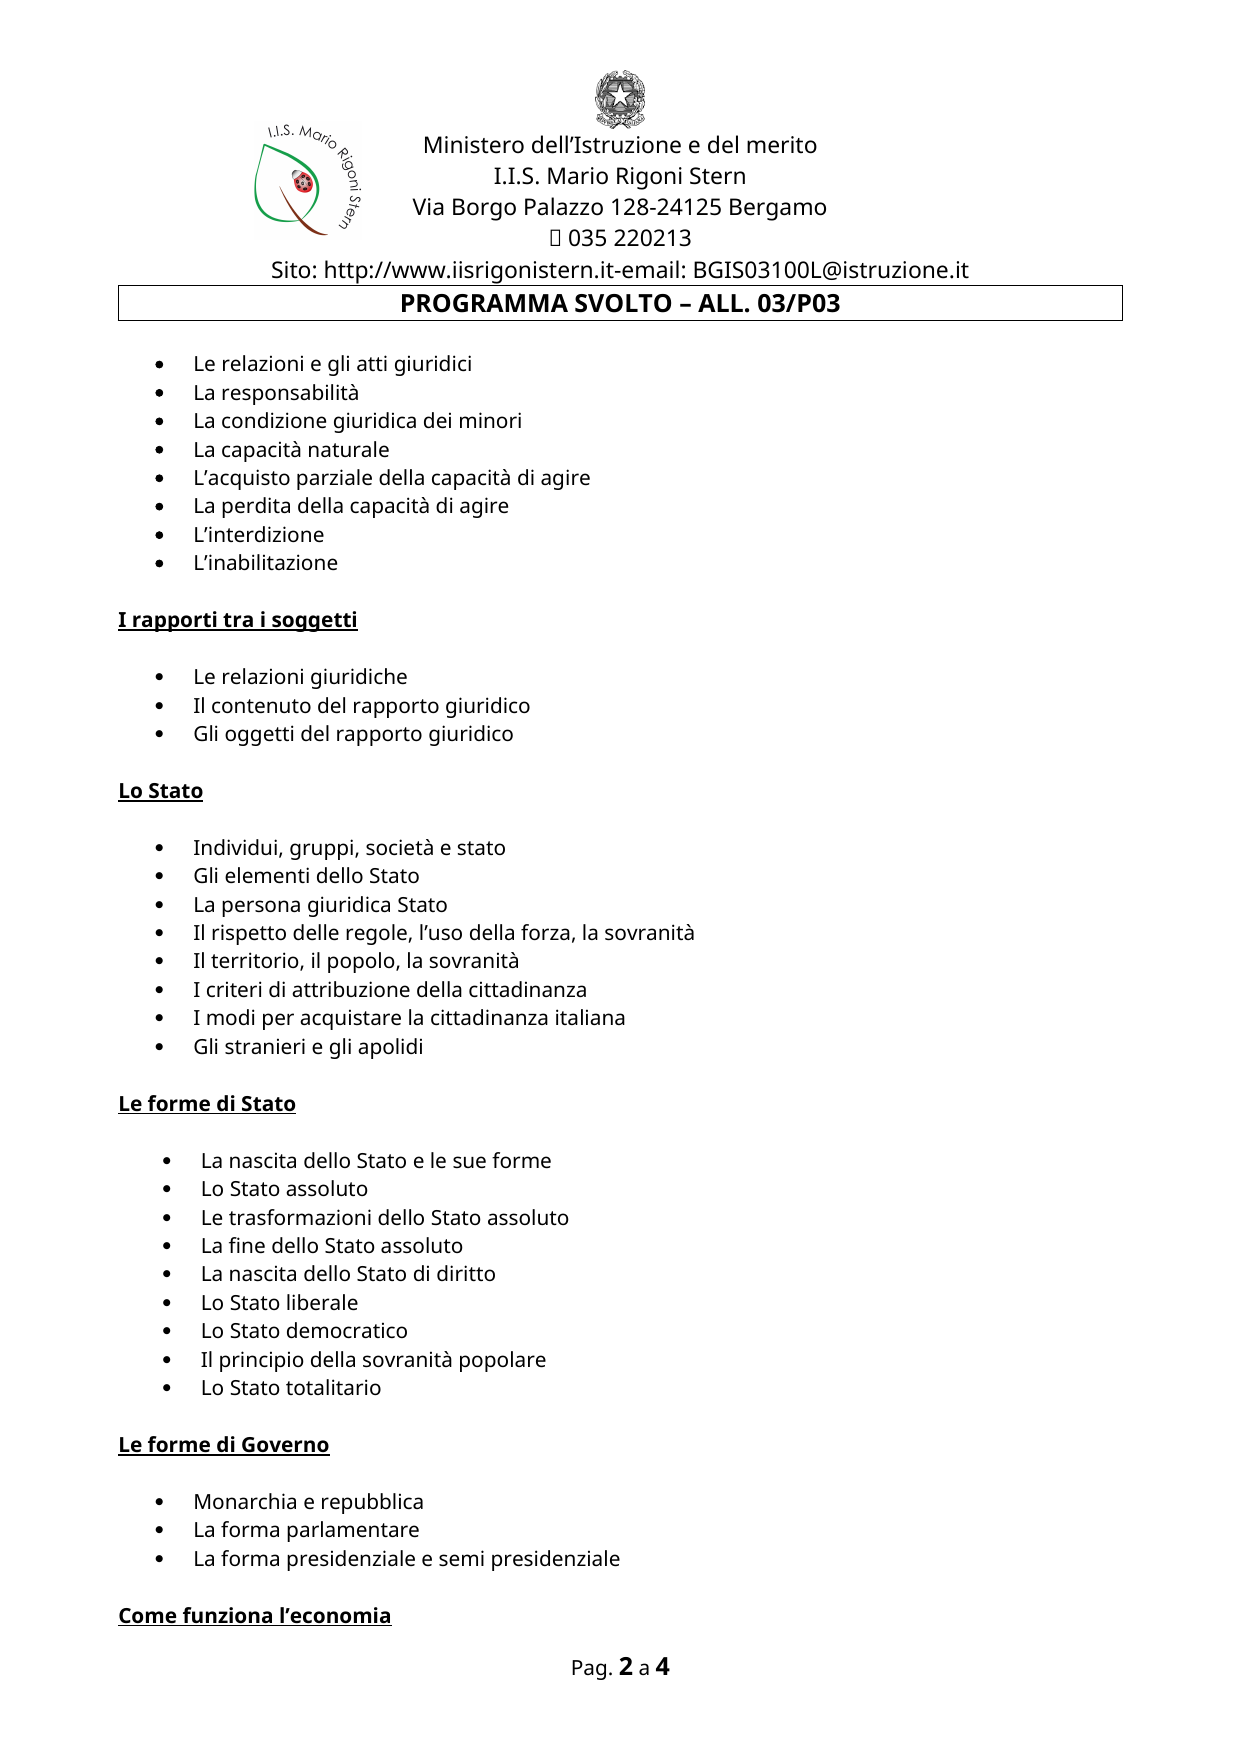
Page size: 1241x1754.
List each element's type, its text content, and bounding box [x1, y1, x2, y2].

picture [595, 70, 645, 129]
list Il contenuto del rapporto giuridico [156, 691, 1122, 719]
list I modi per acquistare la cittadinanza italiana [156, 1003, 1122, 1032]
list La nascita dello Stato di diritto [163, 1259, 1122, 1288]
list L’interdizione [156, 520, 1122, 548]
text Lo Stato [118, 776, 1122, 804]
list Individui, gruppi, società e stato [156, 833, 1122, 861]
list Lo Stato democratico [163, 1316, 1122, 1345]
text Le forme di Stato [118, 1089, 1122, 1117]
list La persona giuridica Stato [156, 890, 1122, 918]
list La responsabilità [156, 378, 1122, 406]
list Lo Stato assoluto [163, 1174, 1122, 1203]
list La fine dello Stato assoluto [163, 1231, 1122, 1259]
list Monarchia e repubblica [156, 1487, 1122, 1515]
list Il territorio, il popolo, la sovranità [156, 947, 1122, 975]
list Lo Stato totalitario [163, 1373, 1122, 1402]
list L’acquisto parziale della capacità di agire [156, 463, 1122, 492]
list La capacità naturale [156, 435, 1122, 463]
list La perdita della capacità di agire [156, 492, 1122, 520]
list La nascita dello Stato e le sue forme [163, 1146, 1122, 1174]
list Il rispetto delle regole, l’uso della forza, la sovranità [156, 918, 1122, 947]
list Le trasformazioni dello Stato assoluto [163, 1203, 1122, 1231]
text Come funziona l’economia [118, 1601, 1122, 1629]
list La condizione giuridica dei minori [156, 406, 1122, 435]
list Lo Stato liberale [163, 1288, 1122, 1316]
list Le relazioni giuridiche [156, 662, 1122, 691]
list Gli oggetti del rapporto giuridico [156, 719, 1122, 748]
list La forma presidenziale e semi presidenziale [156, 1544, 1122, 1572]
list I criteri di attribuzione della cittadinanza [156, 975, 1122, 1003]
text I rapporti tra i soggetti [118, 605, 1122, 634]
list L’inabilitazione [156, 548, 1122, 577]
list Gli elementi dello Stato [156, 861, 1122, 890]
list La forma parlamentare [156, 1515, 1122, 1544]
list Gli stranieri e gli apolidi [156, 1032, 1122, 1060]
text Le forme di Governo [118, 1430, 1122, 1458]
list Il principio della sovranità popolare [163, 1345, 1122, 1373]
picture [254, 121, 363, 240]
list Le relazioni e gli atti giuridici [156, 349, 1122, 378]
